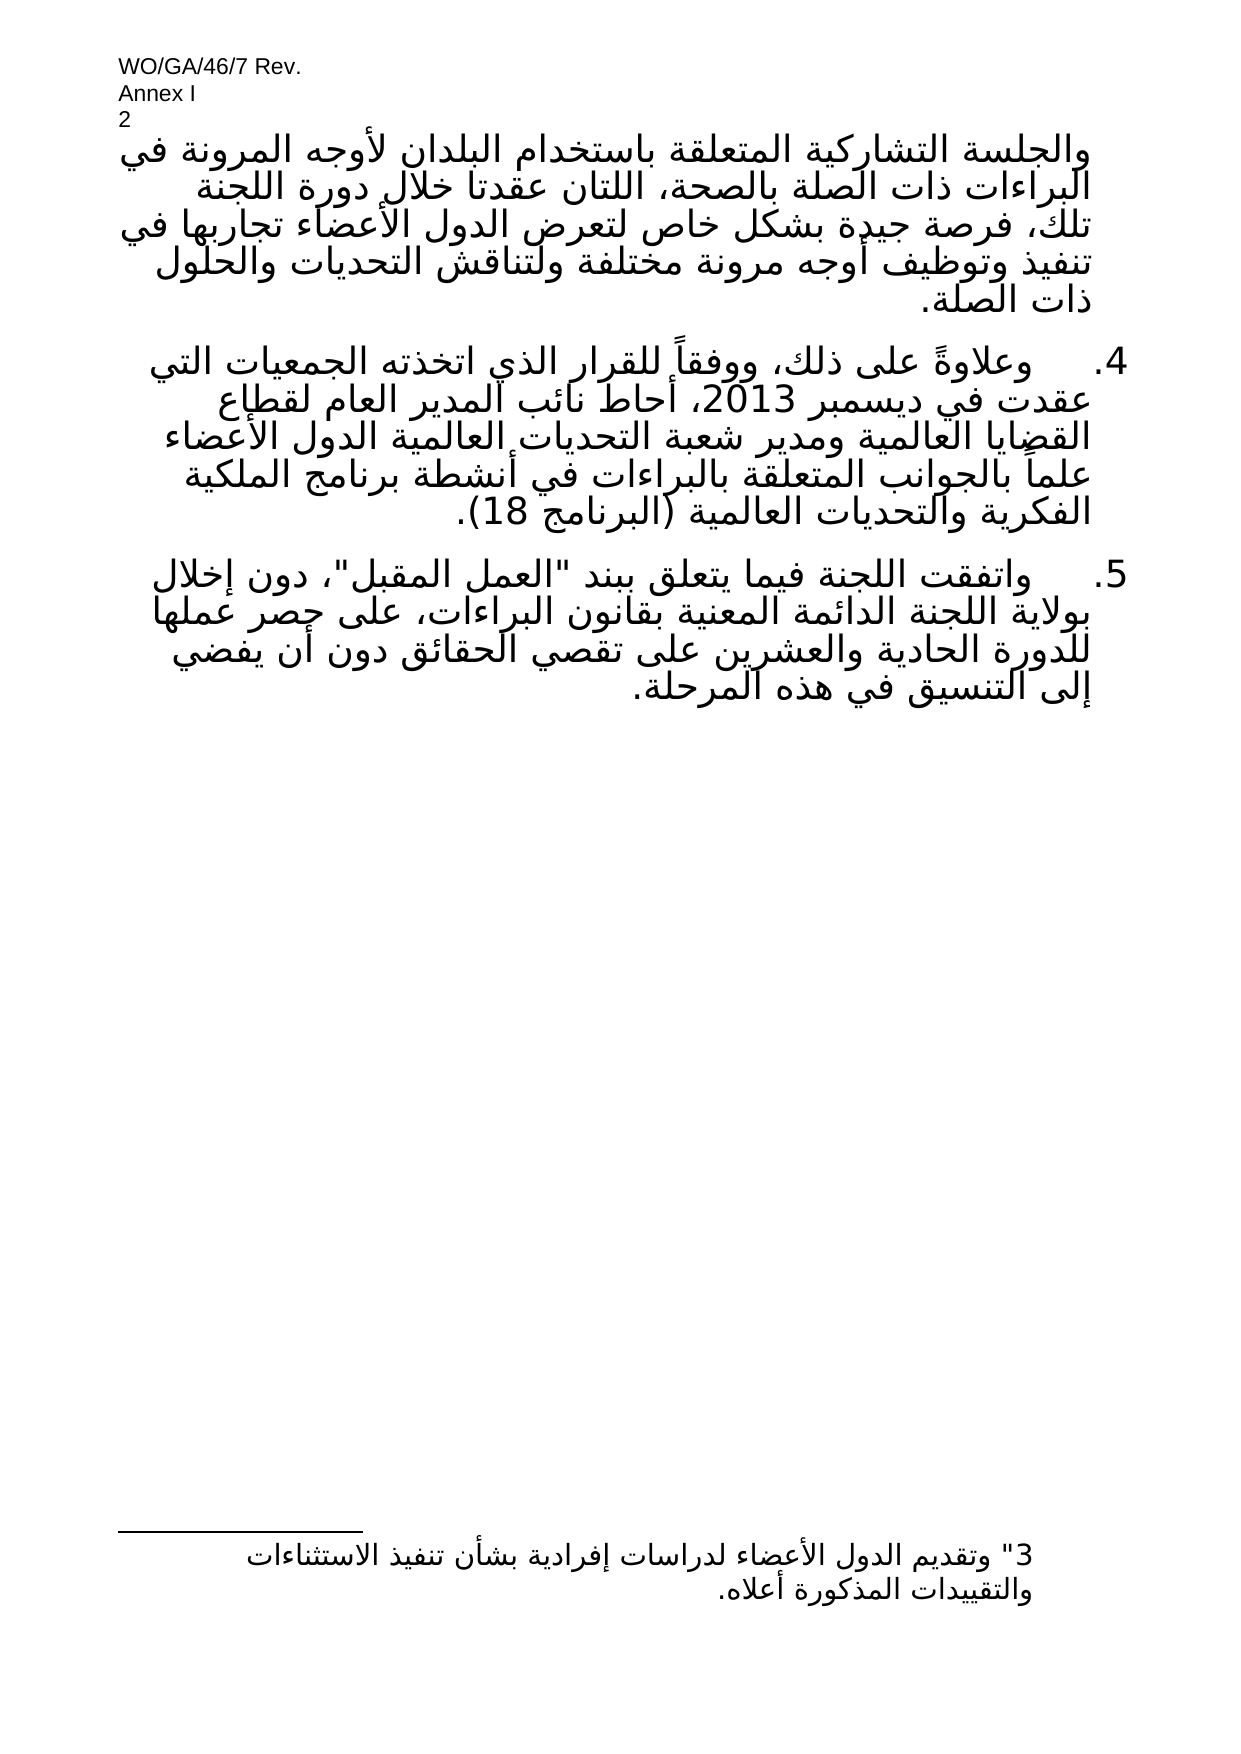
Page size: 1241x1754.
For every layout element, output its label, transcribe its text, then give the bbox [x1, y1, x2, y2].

list واتفقت اللجنة فيما يتعلق ببند "العمل المقبل"، دون إخلال بولاية اللجنة الدائمة المعنية بقانون البراءات، على حصر عملها للدورة الحادية والعشرين على تقصي الحقائق دون أن يفضي إلى التنسيق في هذه المرحلة. [118, 557, 1092, 707]
list وعلاوةً على ذلك، ووفقاً للقرار الذي اتخذته الجمعيات التي عقدت في ديسمبر 2013، أحاط نائب المدير العام لقطاع القضايا العالمية ومدير شعبة التحديات العالمية الدول الأعضاء علماً بالجوانب المتعلقة بالبراءات في أنشطة برنامج الملكية الفكرية والتحديات العالمية (البرنامج 18). [118, 345, 1092, 532]
list واستندت المناقشات في الدورة العشرين إلى عددٍ من المقترحات المقدمة من وفود مختلفة ووثائق من إعداد الأمانة. وناقشت الوفود تلك المقترحات من وجهات نظر مختلفة، وتعمقت اللجنة في فهم الموضوعات سالفة الذكر. وقد هيأت الندوة المتعلقة بالاستثناءات والتقييدات على حقوق البراءات والجلسة التشاركية المتعلقة باستخدام البلدان لأوجه المرونة في البراءات ذات الصلة بالصحة، اللتان عقدتا خلال دورة اللجنة تلك، فرصة جيدة بشكل خاص لتعرض الدول الأعضاء تجاربها في تنفيذ وتوظيف أوجه مرونة مختلفة ولتناقش التحديات والحلول ذات الصلة. [118, 132, 1092, 320]
